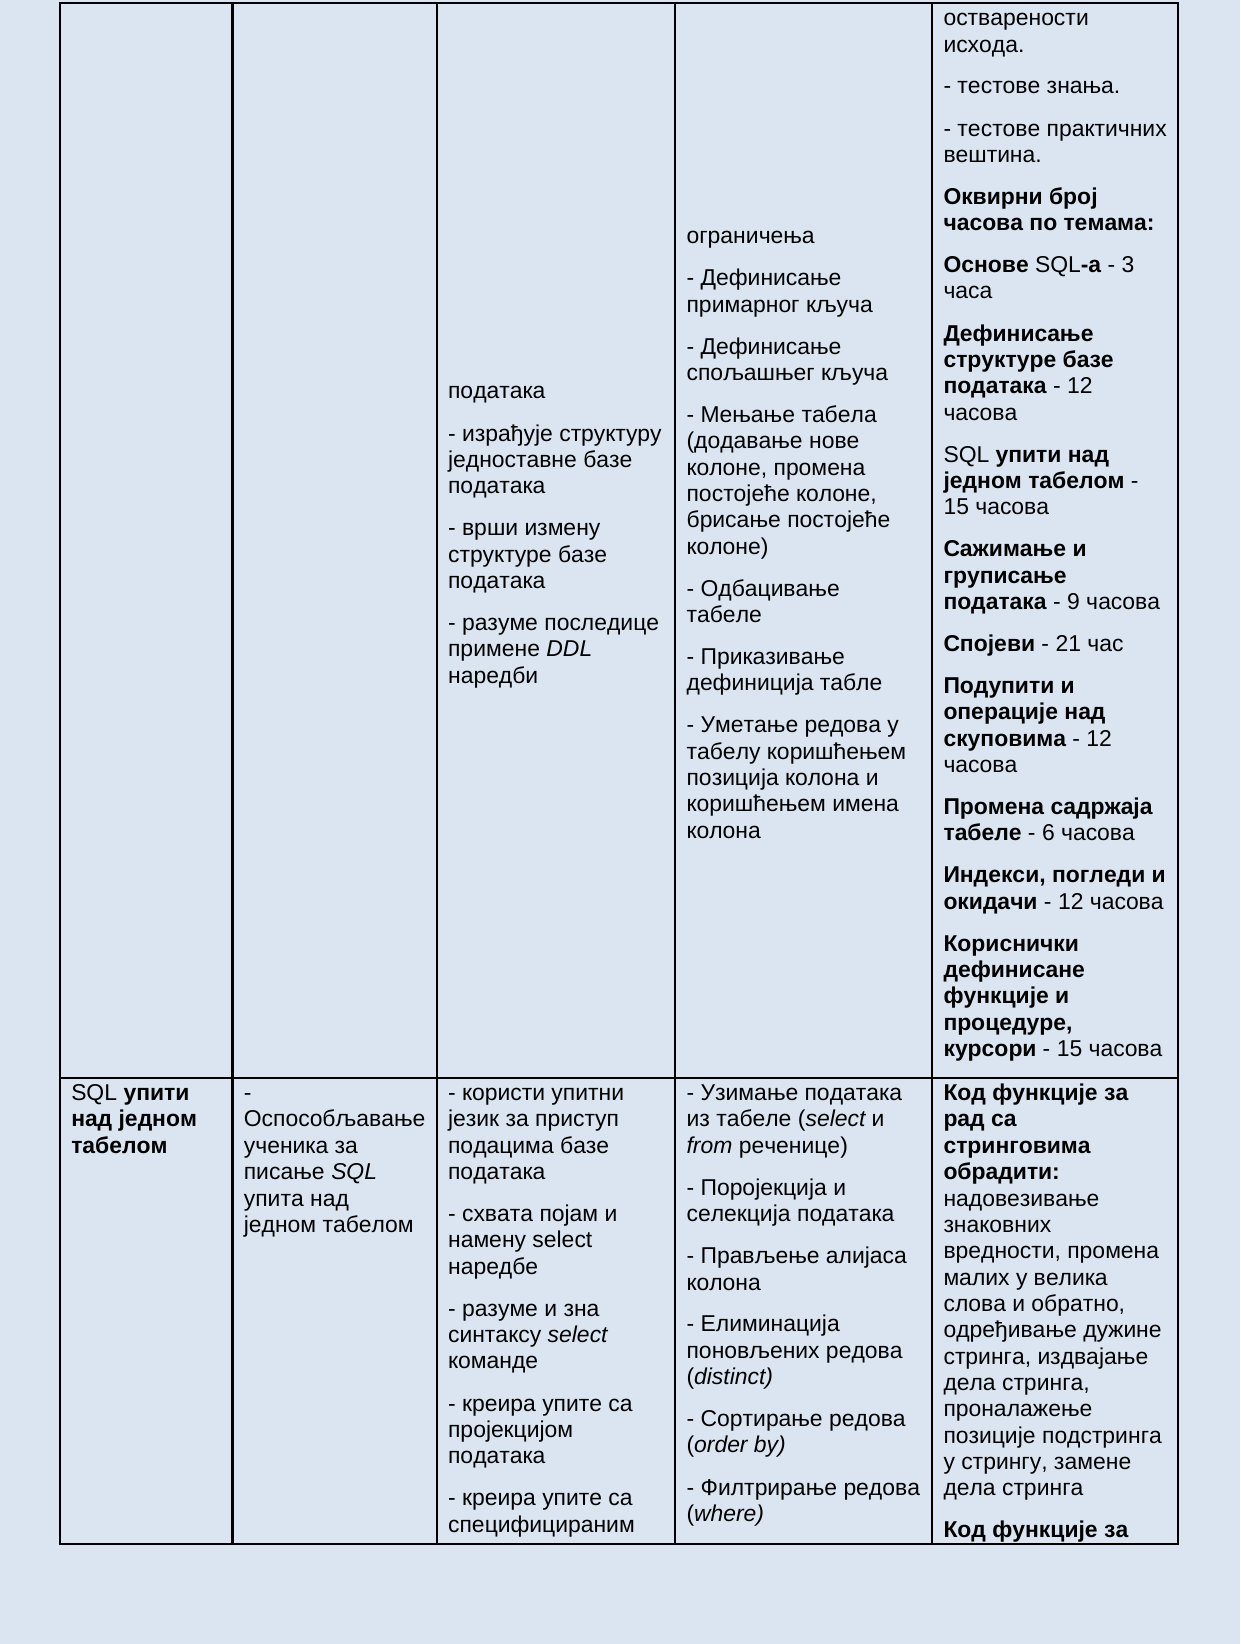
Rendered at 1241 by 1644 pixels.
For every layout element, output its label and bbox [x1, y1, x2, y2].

table_cell [61, 4, 231, 1077]
table_cell [438, 4, 674, 1077]
table_cell [61, 1079, 231, 1543]
table_cell [234, 1079, 436, 1543]
table_cell [933, 1079, 1177, 1543]
table_cell [234, 4, 436, 1077]
table_cell [438, 1079, 674, 1543]
table_cell [933, 4, 1177, 1077]
table_cell [676, 4, 931, 1077]
table_cell [676, 1079, 931, 1543]
